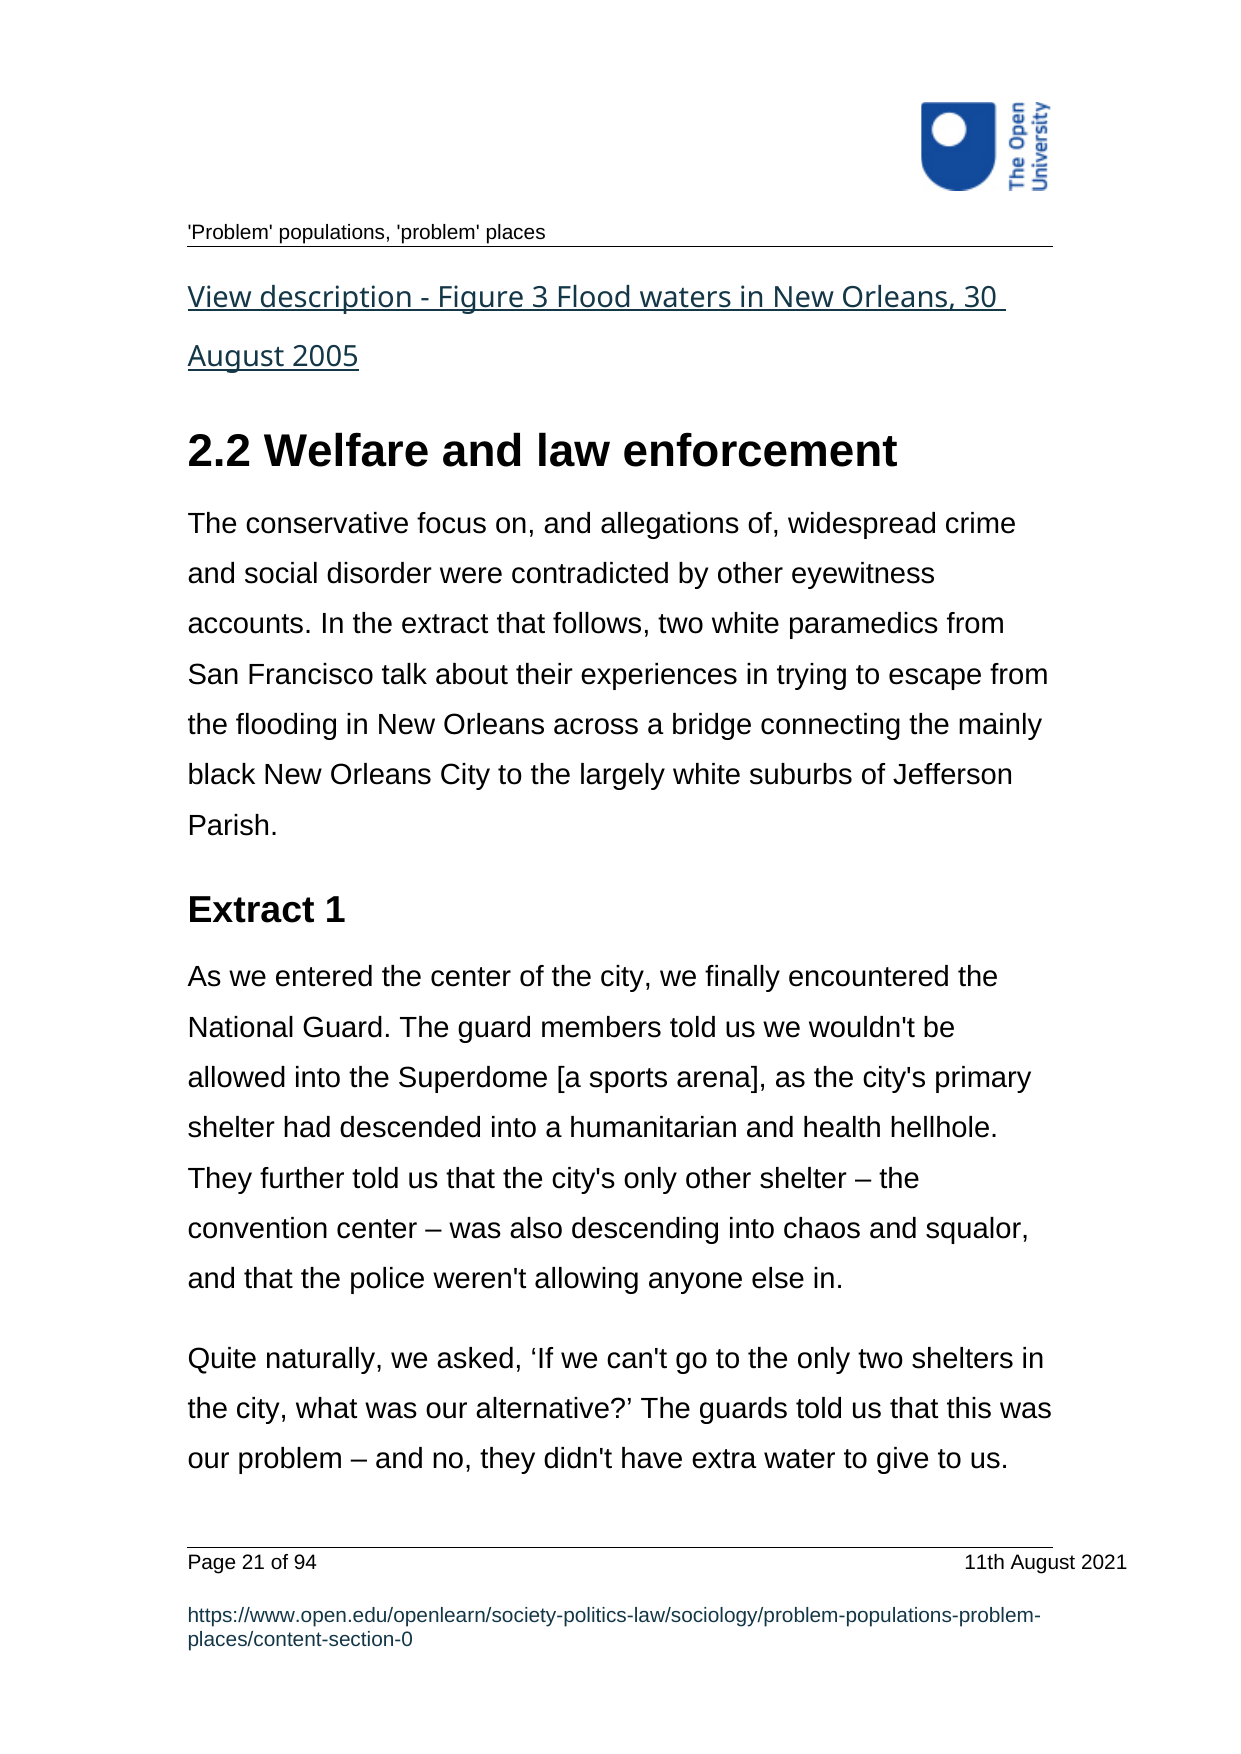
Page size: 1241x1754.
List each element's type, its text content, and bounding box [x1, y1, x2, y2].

text The conservative focus on, and allegations of, widespread crime and social disorder were contradicted by other eyewitness accounts. In the extract that follows, two white paramedics from San Francisco talk about their experiences in trying to escape from the flooding in New Orleans across a bridge connecting the mainly black New Orleans City to the largely white suburbs of Jefferson Parish. [187, 506, 1053, 841]
text View description - Figure 3 Flood waters in New Orleans, 30 August 2005 [187, 276, 1053, 375]
text Extract 1 [187, 887, 1053, 930]
subtitle 2.2 Welfare and law enforcement [187, 424, 1053, 477]
text As we entered the center of the city, we finally encountered the National Guard. The guard members told us we wouldn't be allowed into the Superdome [a sports arena], as the city's primary shelter had descended into a humanitarian and health hellhole. They further told us that the city's only other shelter – the convention center – was also descending into chaos and squalor, and that the police weren't allowing anyone else in. [187, 959, 1053, 1295]
picture [921, 102, 1052, 191]
